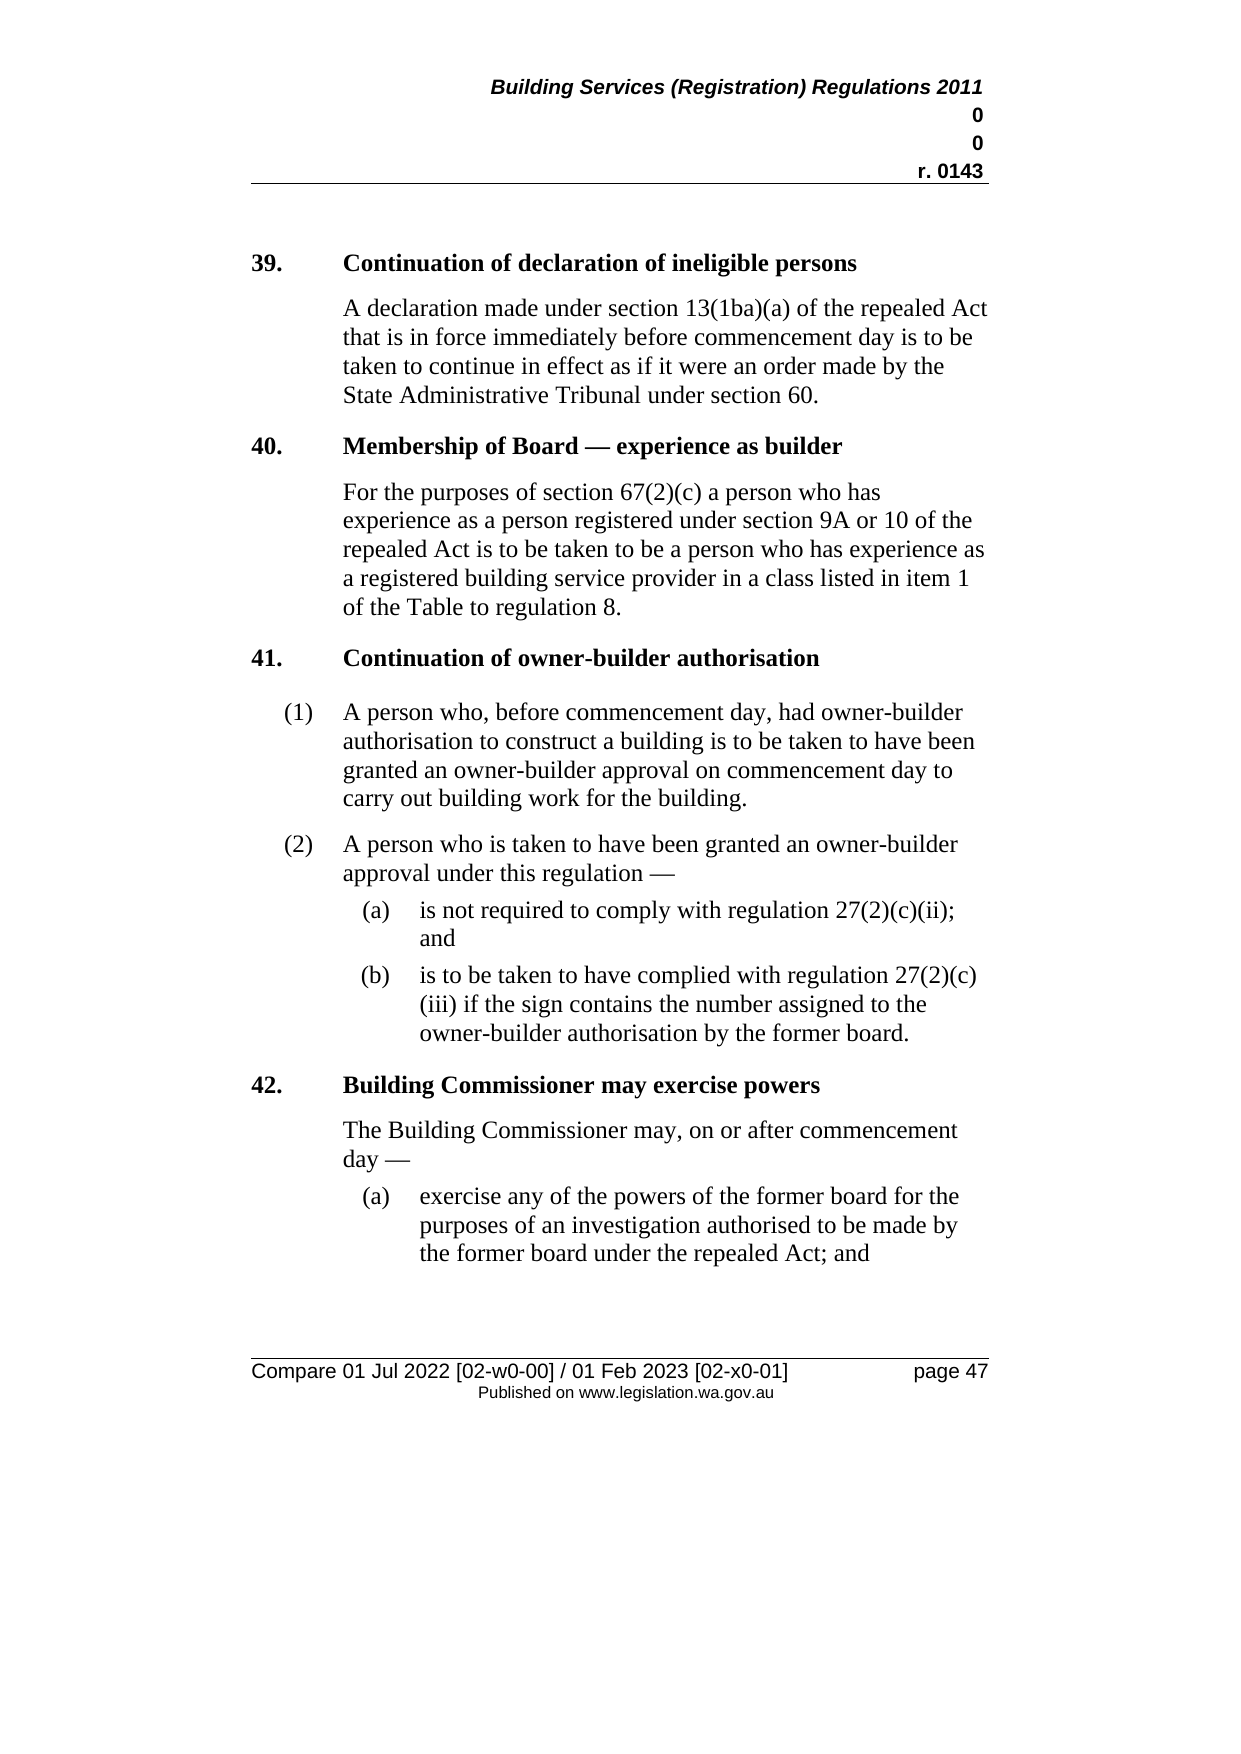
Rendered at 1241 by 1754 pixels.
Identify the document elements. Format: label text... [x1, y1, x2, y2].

text (a) is not required to comply with regulation 27(2)(c)(ii); and [251, 895, 989, 952]
text (1) A person who, before commencement day, had owner-builder authorisation to construct a building is to be taken to have been granted an owner-builder approval on commencement day to carry out building work for the building. [251, 697, 989, 812]
subtitle 41. Continuation of owner-builder authorisation [251, 643, 989, 672]
subtitle 40. Membership of Board — experience as builder [251, 431, 989, 460]
text (a) exercise any of the powers of the former board for the purposes of an investigation authorised to be made by the former board under the repealed Act; and [251, 1181, 989, 1267]
text The Building Commissioner may, on or after commencement day — [251, 1115, 989, 1173]
text (b) is to be taken to have complied with regulation 27(2)(c)(iii) if the sign contains the number assigned to the owner-builder authorisation by the former board. [251, 961, 989, 1047]
subtitle 39. Continuation of declaration of ineligible persons [251, 248, 989, 277]
text For the purposes of section 67(2)(c) a person who has experience as a person registered under section 9A or 10 of the repealed Act is to be taken to be a person who has experience as a registered building service provider in a class listed in item 1 of the Table to regulation 8. [251, 477, 989, 621]
text A declaration made under section 13(1ba)(a) of the repealed Act that is in force immediately before commencement day is to be taken to continue in effect as if it were an order made by the State Administrative Tribunal under section 60. [251, 293, 989, 408]
text (2) A person who is taken to have been granted an owner-builder approval under this regulation — [251, 829, 989, 886]
subtitle 42. Building Commissioner may exercise powers [251, 1070, 989, 1098]
